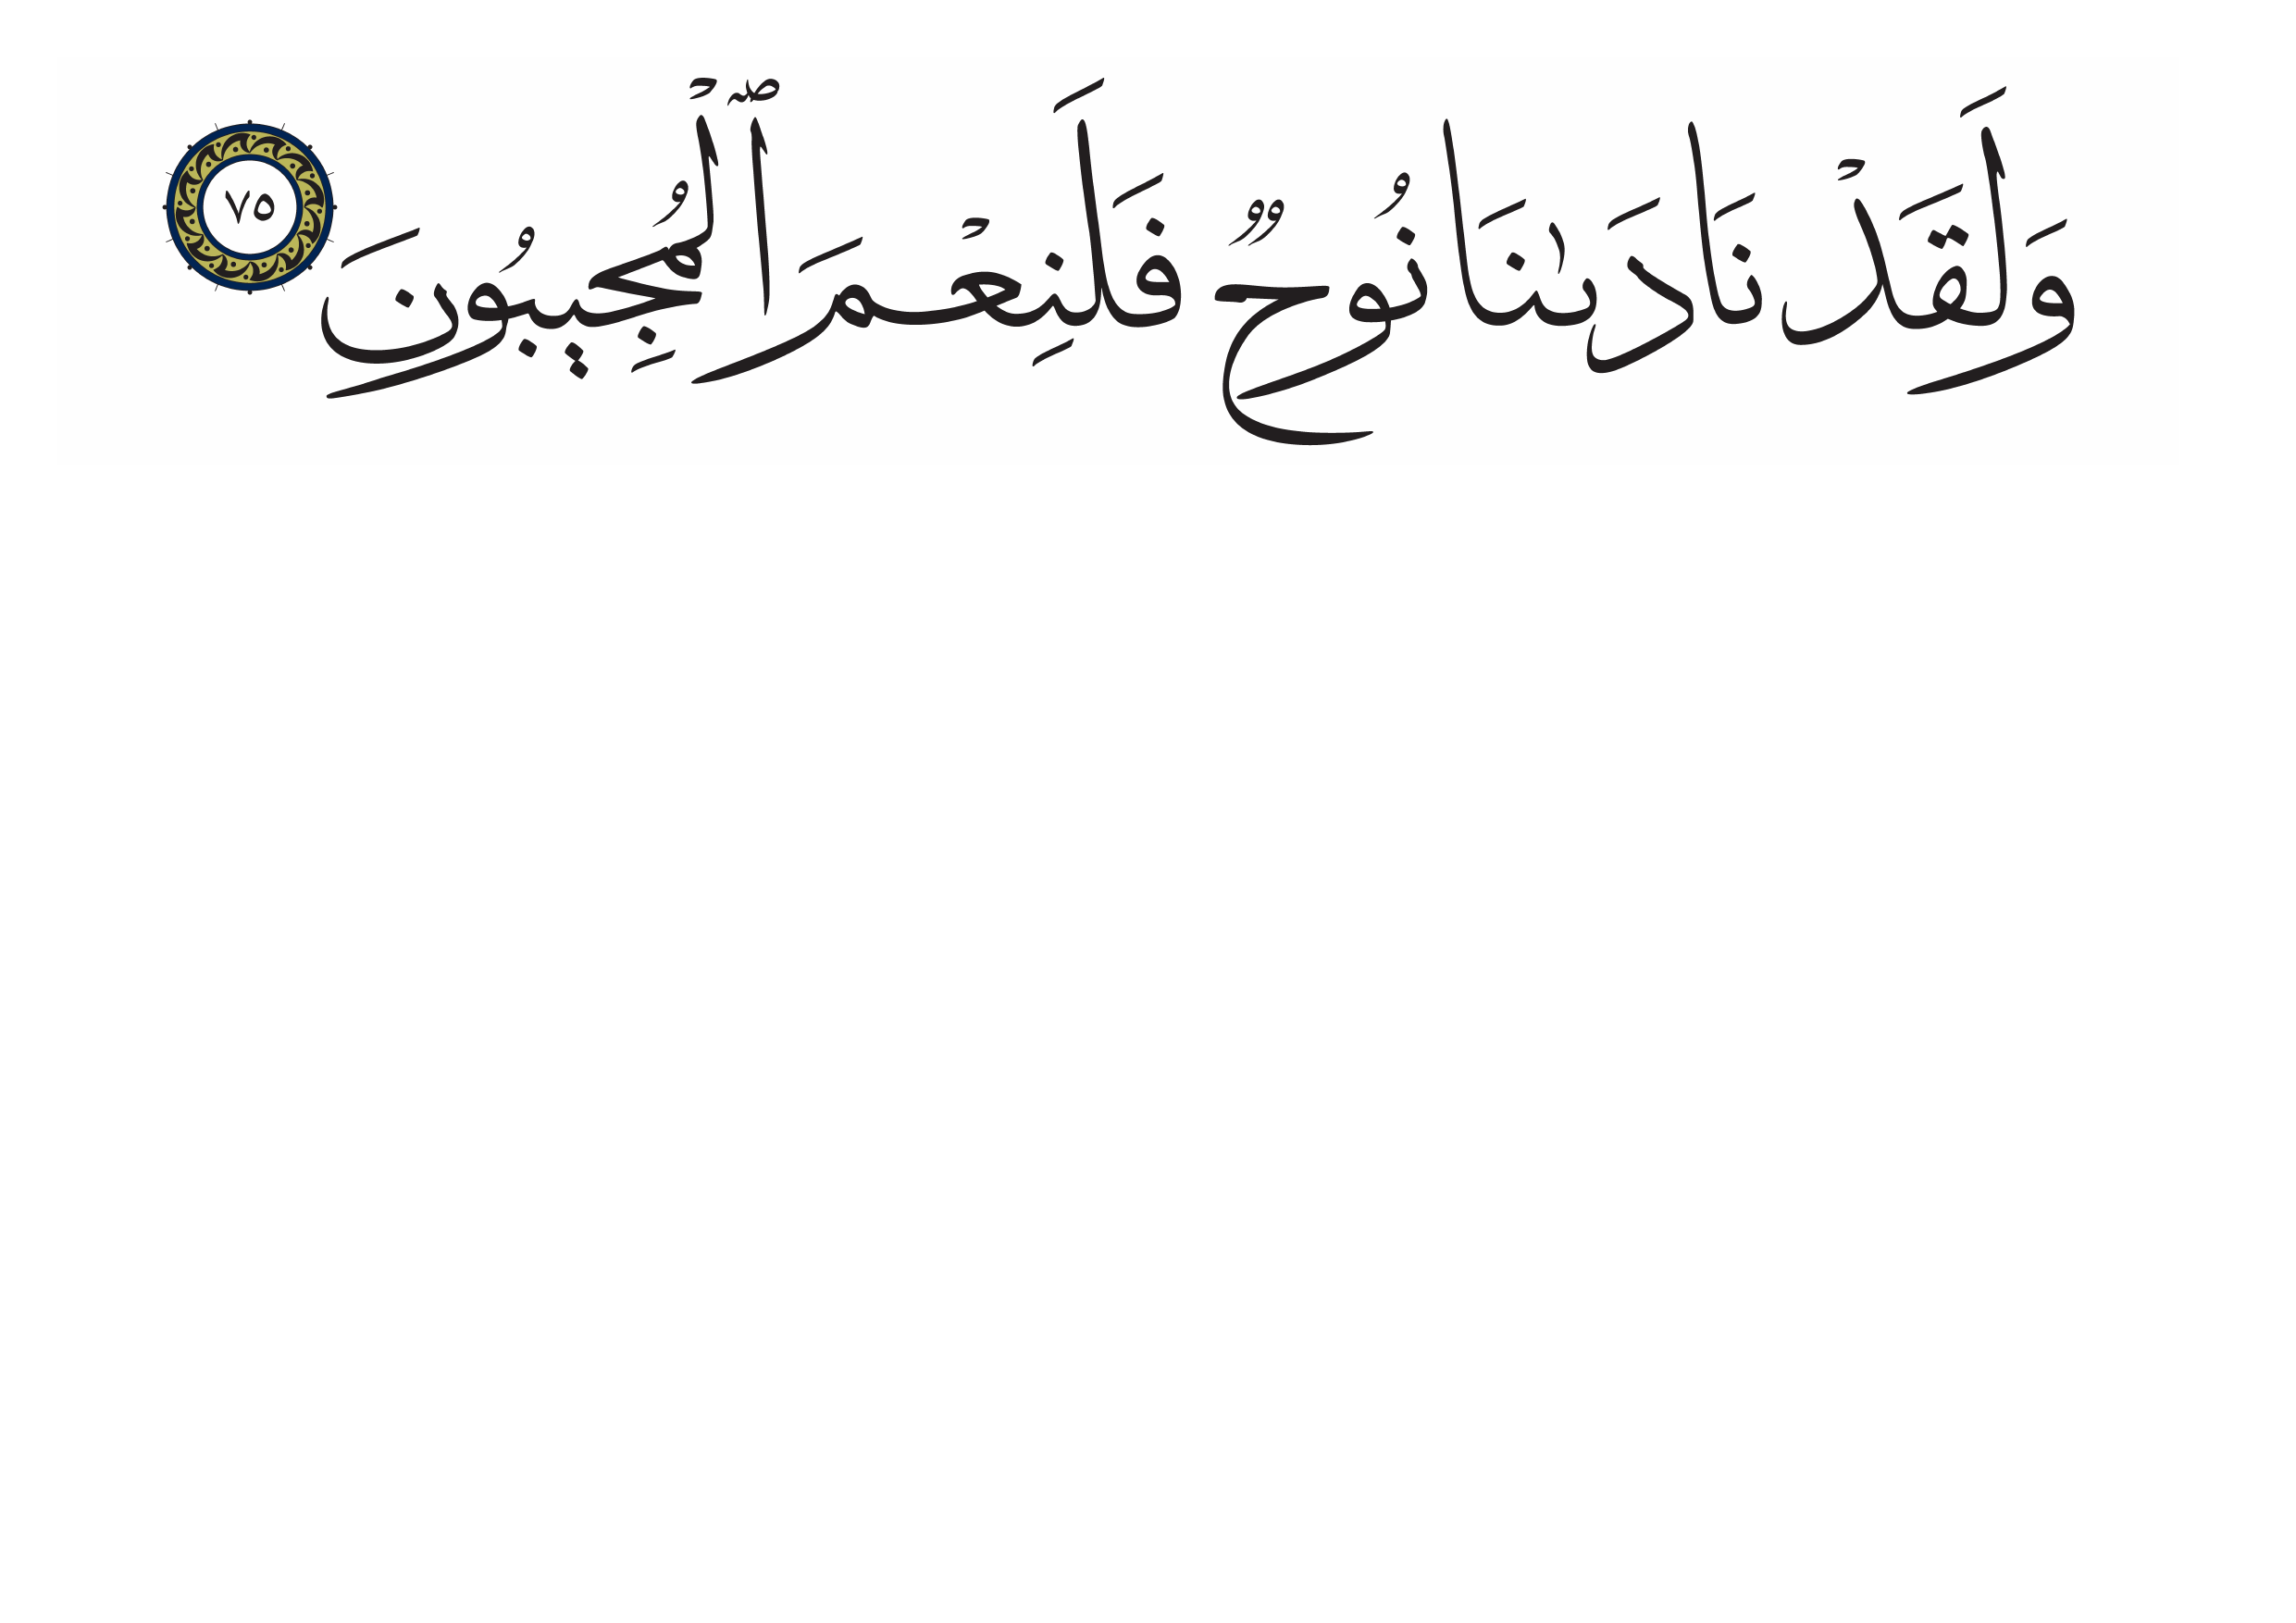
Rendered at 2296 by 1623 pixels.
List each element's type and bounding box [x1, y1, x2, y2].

picture [57, 57, 2179, 465]
